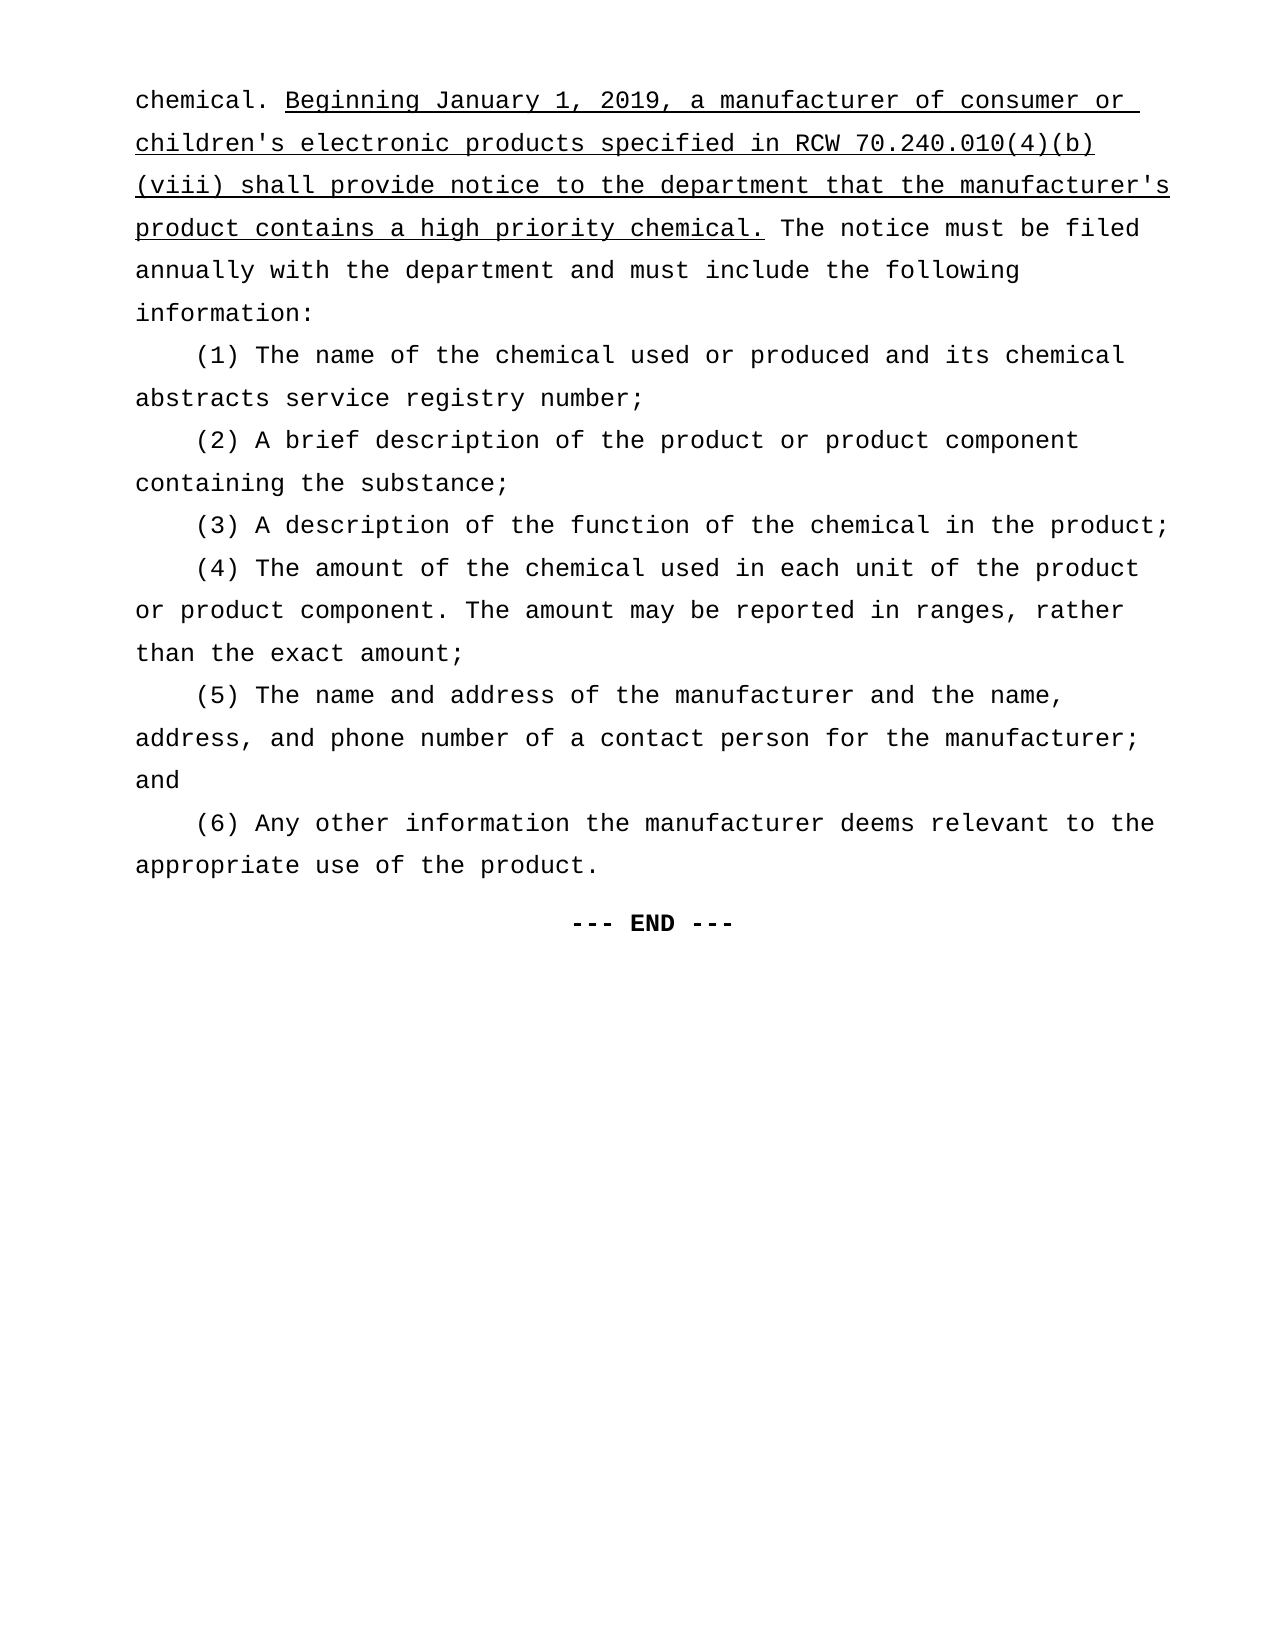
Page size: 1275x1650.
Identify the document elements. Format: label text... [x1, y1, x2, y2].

text (3) A description of the function of the chemical in the product; [135, 500, 1170, 542]
text (2) A brief description of the product or product component containing the substance; [135, 415, 1170, 500]
text (4) The amount of the chemical used in each unit of the product or product component. The amount may be reported in ranges, rather than the exact amount; [135, 542, 1170, 670]
text (1) The name of the chemical used or produced and its chemical abstracts service registry number; [135, 330, 1170, 415]
text (6) Any other information the manufacturer deems relevant to the appropriate use of the product. [135, 797, 1170, 882]
text --- END --- [135, 911, 1170, 939]
text (5) The name and address of the manufacturer and the name, address, and phone number of a contact person for the manufacturer; and [135, 670, 1170, 797]
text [135, 75, 1170, 196]
